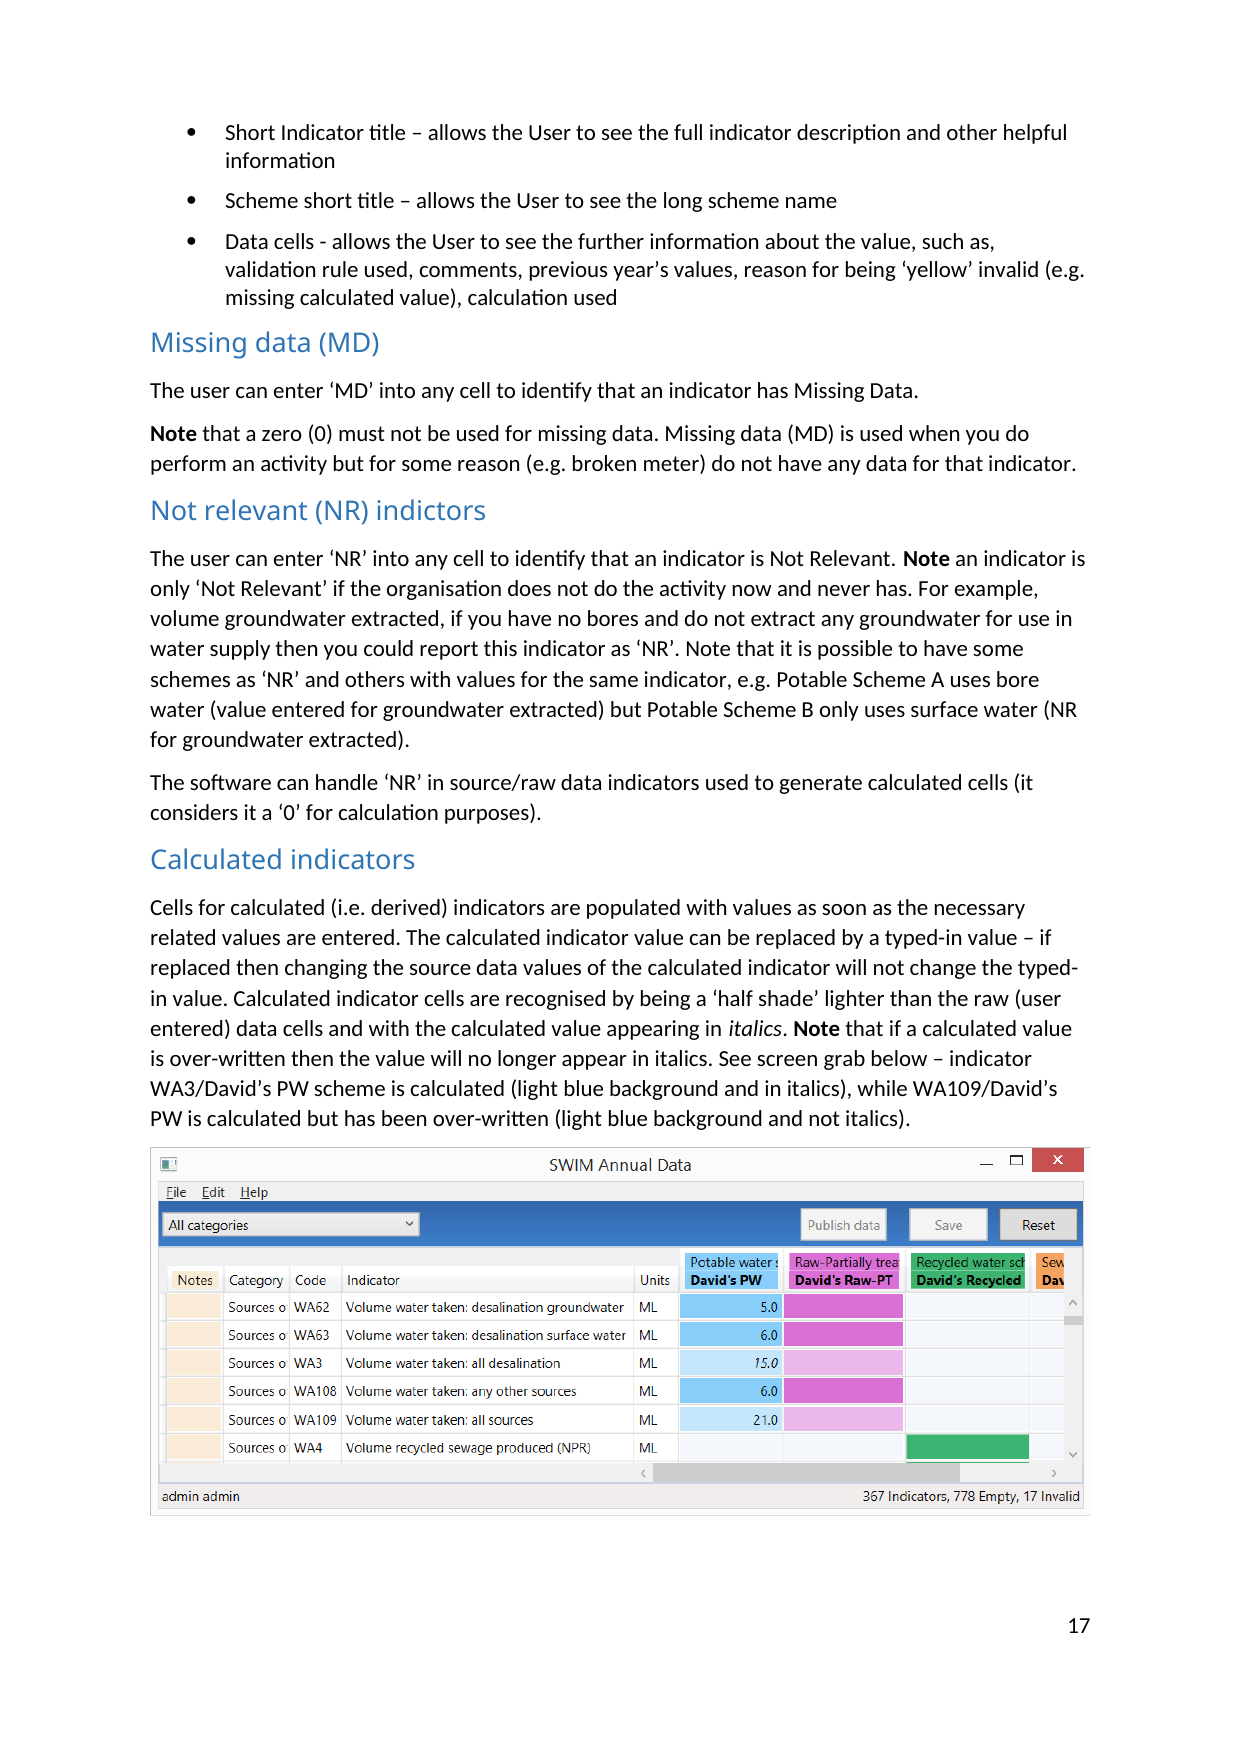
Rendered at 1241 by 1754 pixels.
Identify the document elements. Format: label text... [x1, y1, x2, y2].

subtitle Calculated indicators [150, 841, 1090, 878]
list Data cells - allows the User to see the further information about the value, such as, validation rule used, comments, previous year’s values, reason for being ‘yellow’ invalid (e.g. missing calculated value), calculation used [187, 227, 1090, 311]
subtitle Not relevant (NR) indictors [150, 492, 1090, 528]
text The software can handle ‘NR’ in source/raw data indicators used to generate calculated cells (it considers it a ‘0’ for calculation purposes). [150, 768, 1090, 826]
text Cells for calculated (i.e. derived) indicators are populated with values as soon as the necessary related values are entered. The calculated indicator value can be replaced by a typed-in value – if replaced then changing the source data values of the calculated indicator will not change the typed-in value. Calculated indicator cells are recognised by being a ‘half shade’ lighter than the raw (user entered) data cells and with the calculated value appearing in italics. Note that if a calculated value is over-written then the value will no longer appear in italics. See screen grab below – indicator WA3/David’s PW scheme is calculated (light blue background and in italics), while WA109/David’s PW is calculated but has been over-written (light blue background and not italics). [150, 893, 1090, 1133]
picture [150, 1147, 1091, 1516]
subtitle Missing data (MD) [150, 324, 1090, 361]
list Scheme short title – allows the User to see the long scheme name [187, 187, 1090, 215]
text The user can enter ‘MD’ into any cell to identify that an indicator has Missing Data. [150, 376, 1090, 404]
text The user can enter ‘NR’ into any cell to identify that an indicator is Not Relevant. Note an indicator is only ‘Not Relevant’ if the organisation does not do the activity now and never has. For example, volume groundwater extracted, if you have no bores and do not extract any groundwater for use in water supply then you could report this indicator as ‘NR’. Note that it is possible to have some schemes as ‘NR’ and others with values for the same indicator, e.g. Potable Scheme A uses bore water (value entered for groundwater extracted) but Potable Scheme B only uses surface water (NR for groundwater extracted). [150, 544, 1090, 753]
text Note that a zero (0) must not be used for missing data. Missing data (MD) is used when you do perform an activity but for some reason (e.g. broken meter) do not have any data for that indicator. [150, 419, 1090, 477]
list Short Indicator title – allows the User to see the full indicator description and other helpful information [187, 118, 1090, 174]
